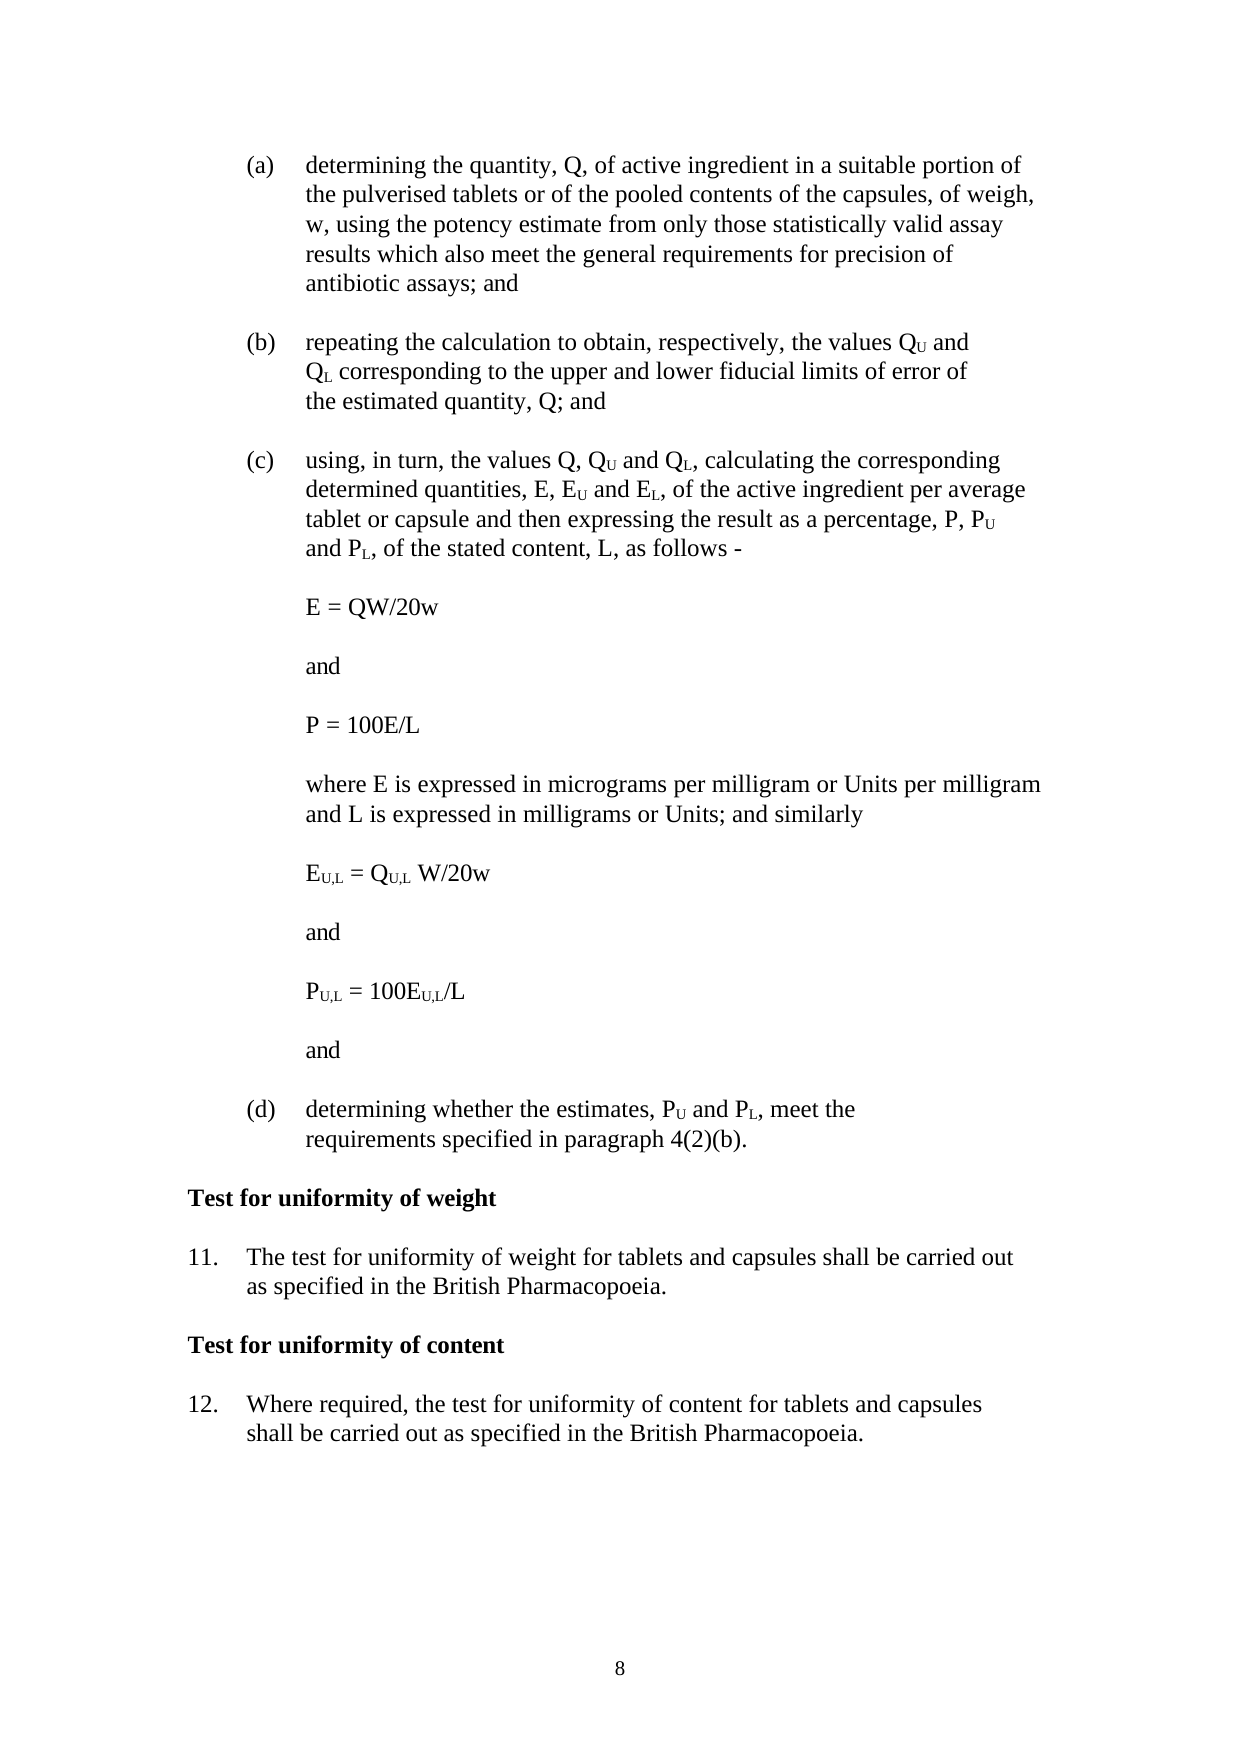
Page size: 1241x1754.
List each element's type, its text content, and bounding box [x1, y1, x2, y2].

text PU,L = 100EU,L/L [305, 976, 1090, 1005]
subtitle Test for uniformity of content [187, 1331, 1090, 1359]
text where E is expressed in micrograms per milligram or Units per milligram and L is expressed in milligrams or Units; and similarly [305, 769, 1046, 828]
text and [305, 1035, 1090, 1064]
subtitle Test for uniformity of weight [187, 1183, 1090, 1212]
text and [305, 917, 1090, 946]
list Where required, the test for uniformity of content for tablets and capsules shall be carried out as specified in the British Pharmacopoeia. [187, 1389, 1030, 1447]
text and [305, 651, 1090, 680]
text EU,L = QU,L W/20w [305, 858, 1090, 887]
text P = 100E/L [305, 710, 1090, 739]
list repeating the calculation to obtain, respectively, the values QU and QL corresponding to the upper and lower fiducial limits of error of the estimated quantity, Q; and [246, 327, 998, 415]
text E = QW/20w [305, 592, 1090, 621]
list determining whether the estimates, PU and PL, meet the requirements specified in paragraph 4(2)(b). [246, 1094, 988, 1152]
list determining the quantity, Q, of active ingredient in a suitable portion of the pulverised tablets or of the pooled contents of the capsules, of weigh, w, using the potency estimate from only those statistically valid assay results which also meet the general requirements for precision of antibiotic assays; and [246, 150, 1049, 297]
list using, in turn, the values Q, QU and QL, calculating the corresponding determined quantities, E, EU and EL, of the active ingredient per average tablet or capsule and then expressing the result as a percentage, P, PU and PL, of the stated content, L, as follows - [246, 445, 1036, 562]
list The test for uniformity of weight for tablets and capsules shall be carried out as specified in the British Pharmacopoeia. [187, 1242, 1033, 1300]
